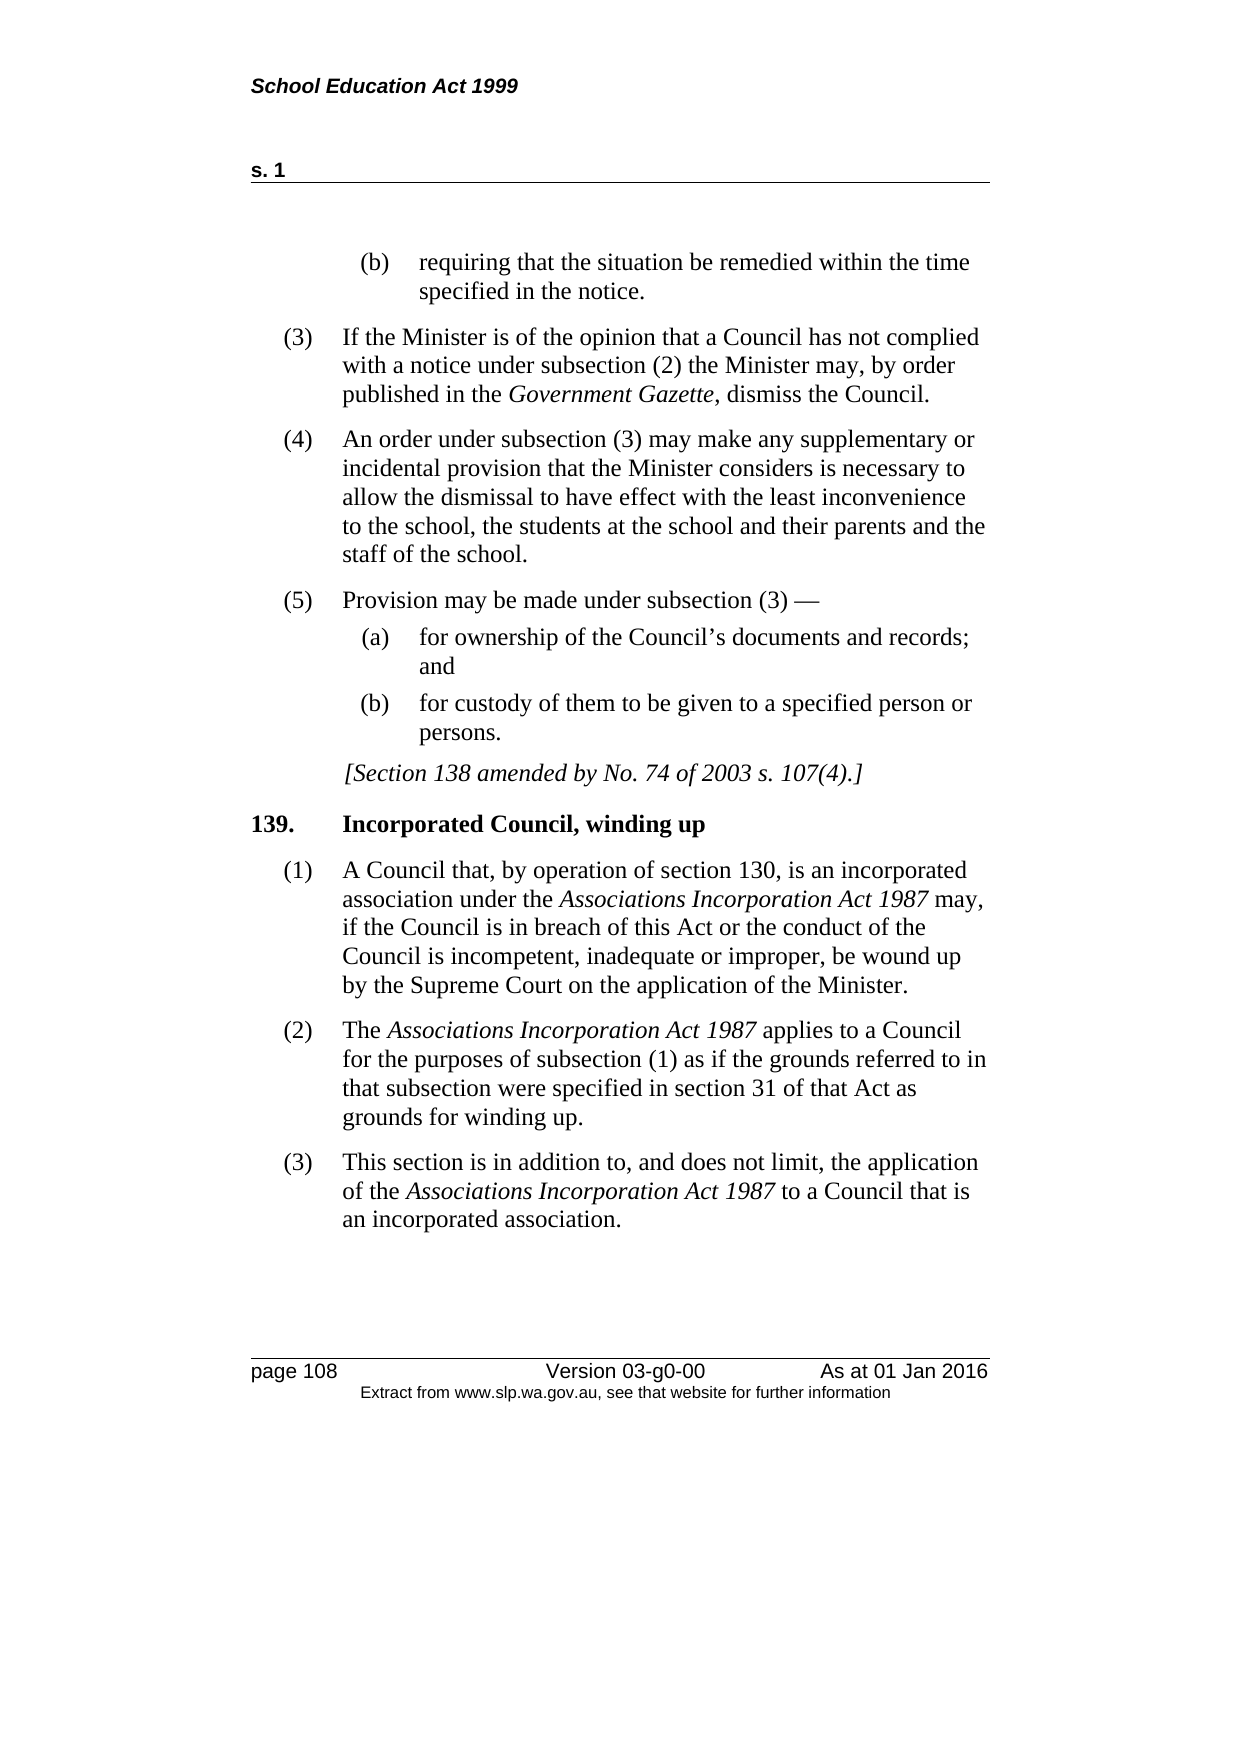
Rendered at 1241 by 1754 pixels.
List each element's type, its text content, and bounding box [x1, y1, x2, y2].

text (b) requiring that the situation be remedied within the time specified in the notice. [251, 247, 990, 305]
text (3) If the Minister is of the opinion that a Council has not complied with a notice under subsection (2) the Minister may, by order published in the Government Gazette, dismiss the Council. [251, 322, 990, 408]
text (5) Provision may be made under subsection (3) — [251, 585, 990, 614]
text (4) An order under subsection (3) may make any supplementary or incidental provision that the Minister considers is necessary to allow the dismissal to have effect with the least inconvenience to the school, the students at the school and their parents and the staff of the school. [251, 424, 990, 568]
text [Section 138 amended by No. 74 of 2003 s. 107(4).] [251, 758, 990, 787]
text (a) for ownership of the Council’s documents and records; and [251, 622, 990, 679]
text (2) The Associations Incorporation Act 1987 applies to a Council for the purposes of subsection (1) as if the grounds referred to in that subsection were specified in section 31 of that Act as grounds for winding up. [251, 1015, 990, 1130]
subtitle 139. Incorporated Council, winding up [251, 809, 990, 838]
text (b) for custody of them to be given to a specified person or persons. [251, 688, 990, 745]
text (3) This section is in addition to, and does not limit, the application of the Associations Incorporation Act 1987 to a Council that is an incorporated association. [251, 1147, 990, 1233]
text (1) A Council that, by operation of section 130, is an incorporated association under the Associations Incorporation Act 1987 may, if the Council is in breach of this Act or the conduct of the Council is incompetent, inadequate or improper, be wound up by the Supreme Court on the application of the Minister. [251, 855, 990, 999]
